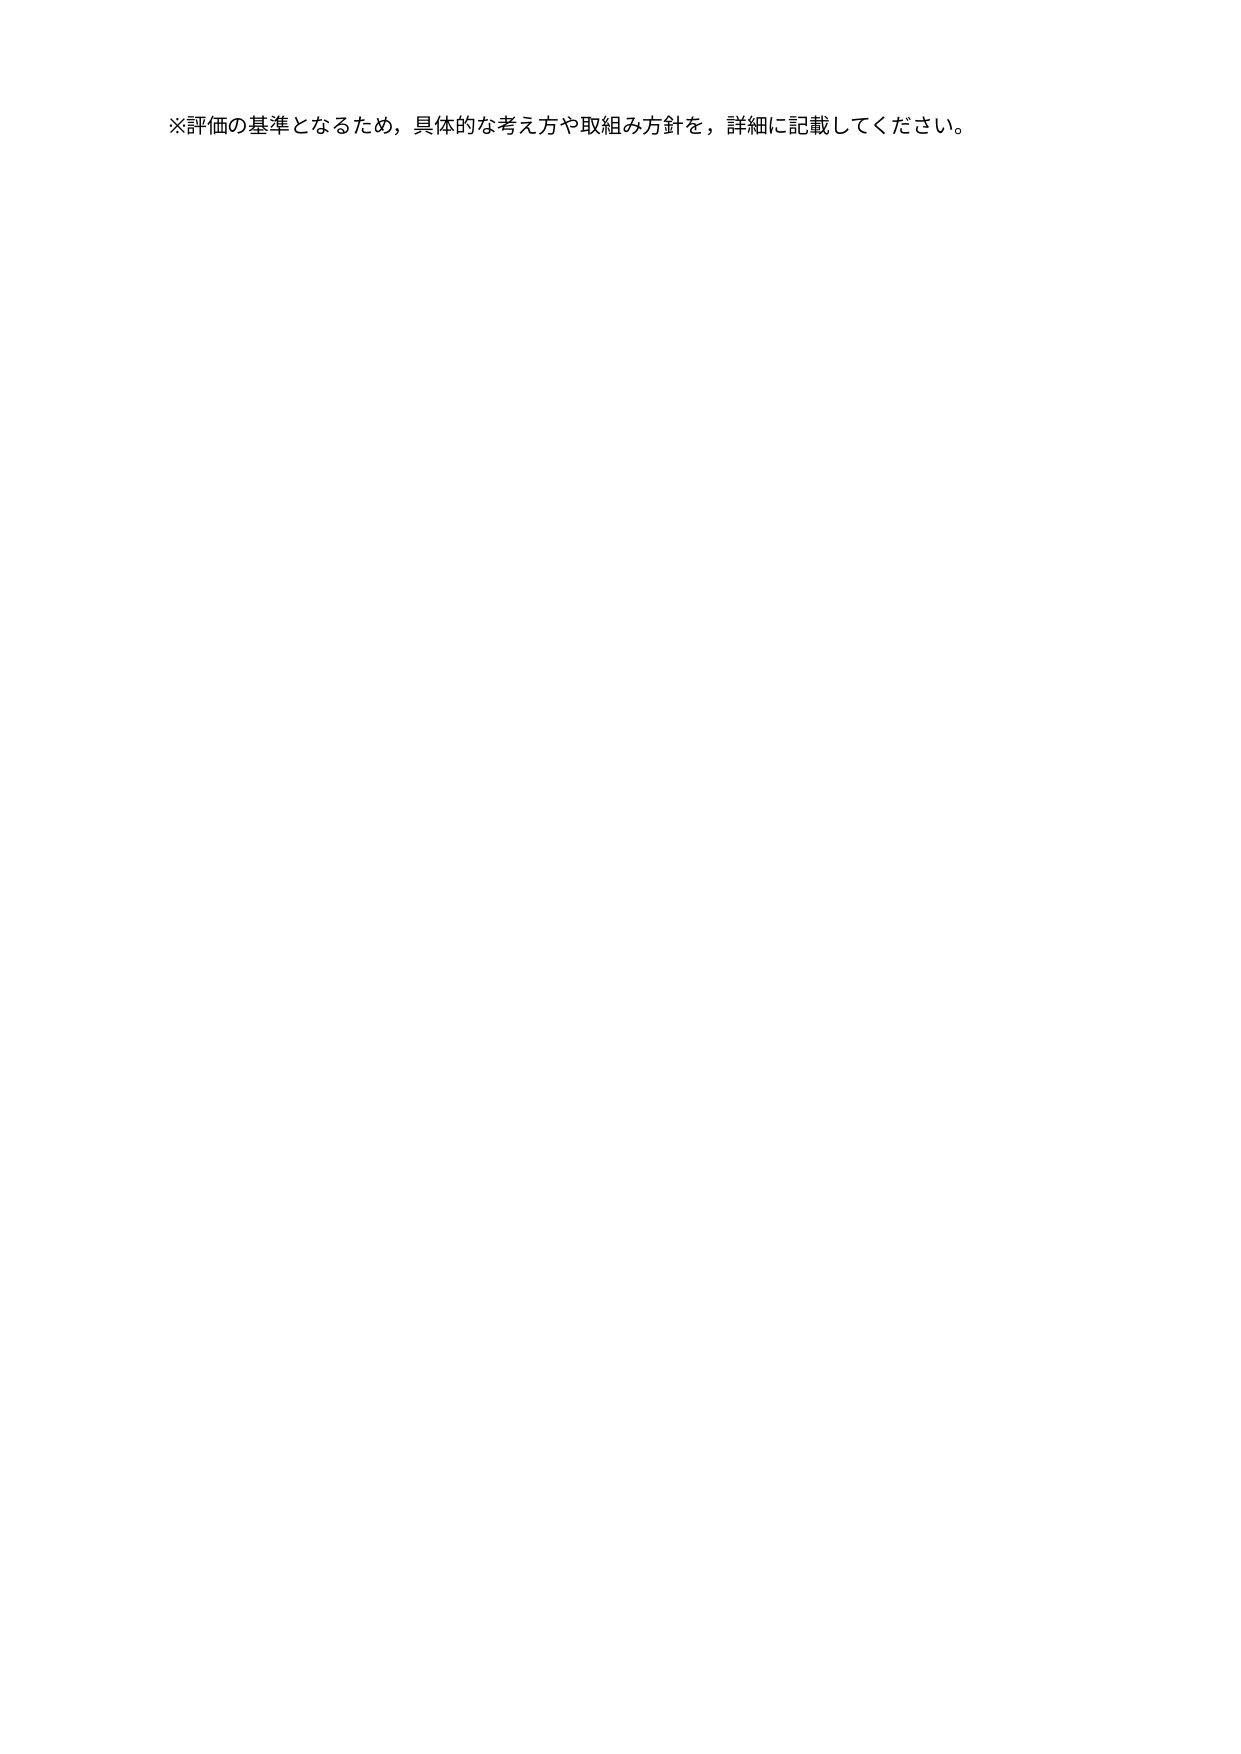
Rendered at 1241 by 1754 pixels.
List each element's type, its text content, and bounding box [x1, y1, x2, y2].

text ※評価の基準となるため，具体的な考え方や取組み方針を，詳細に記載してください。（別記様式５－２） [148, 106, 1122, 143]
